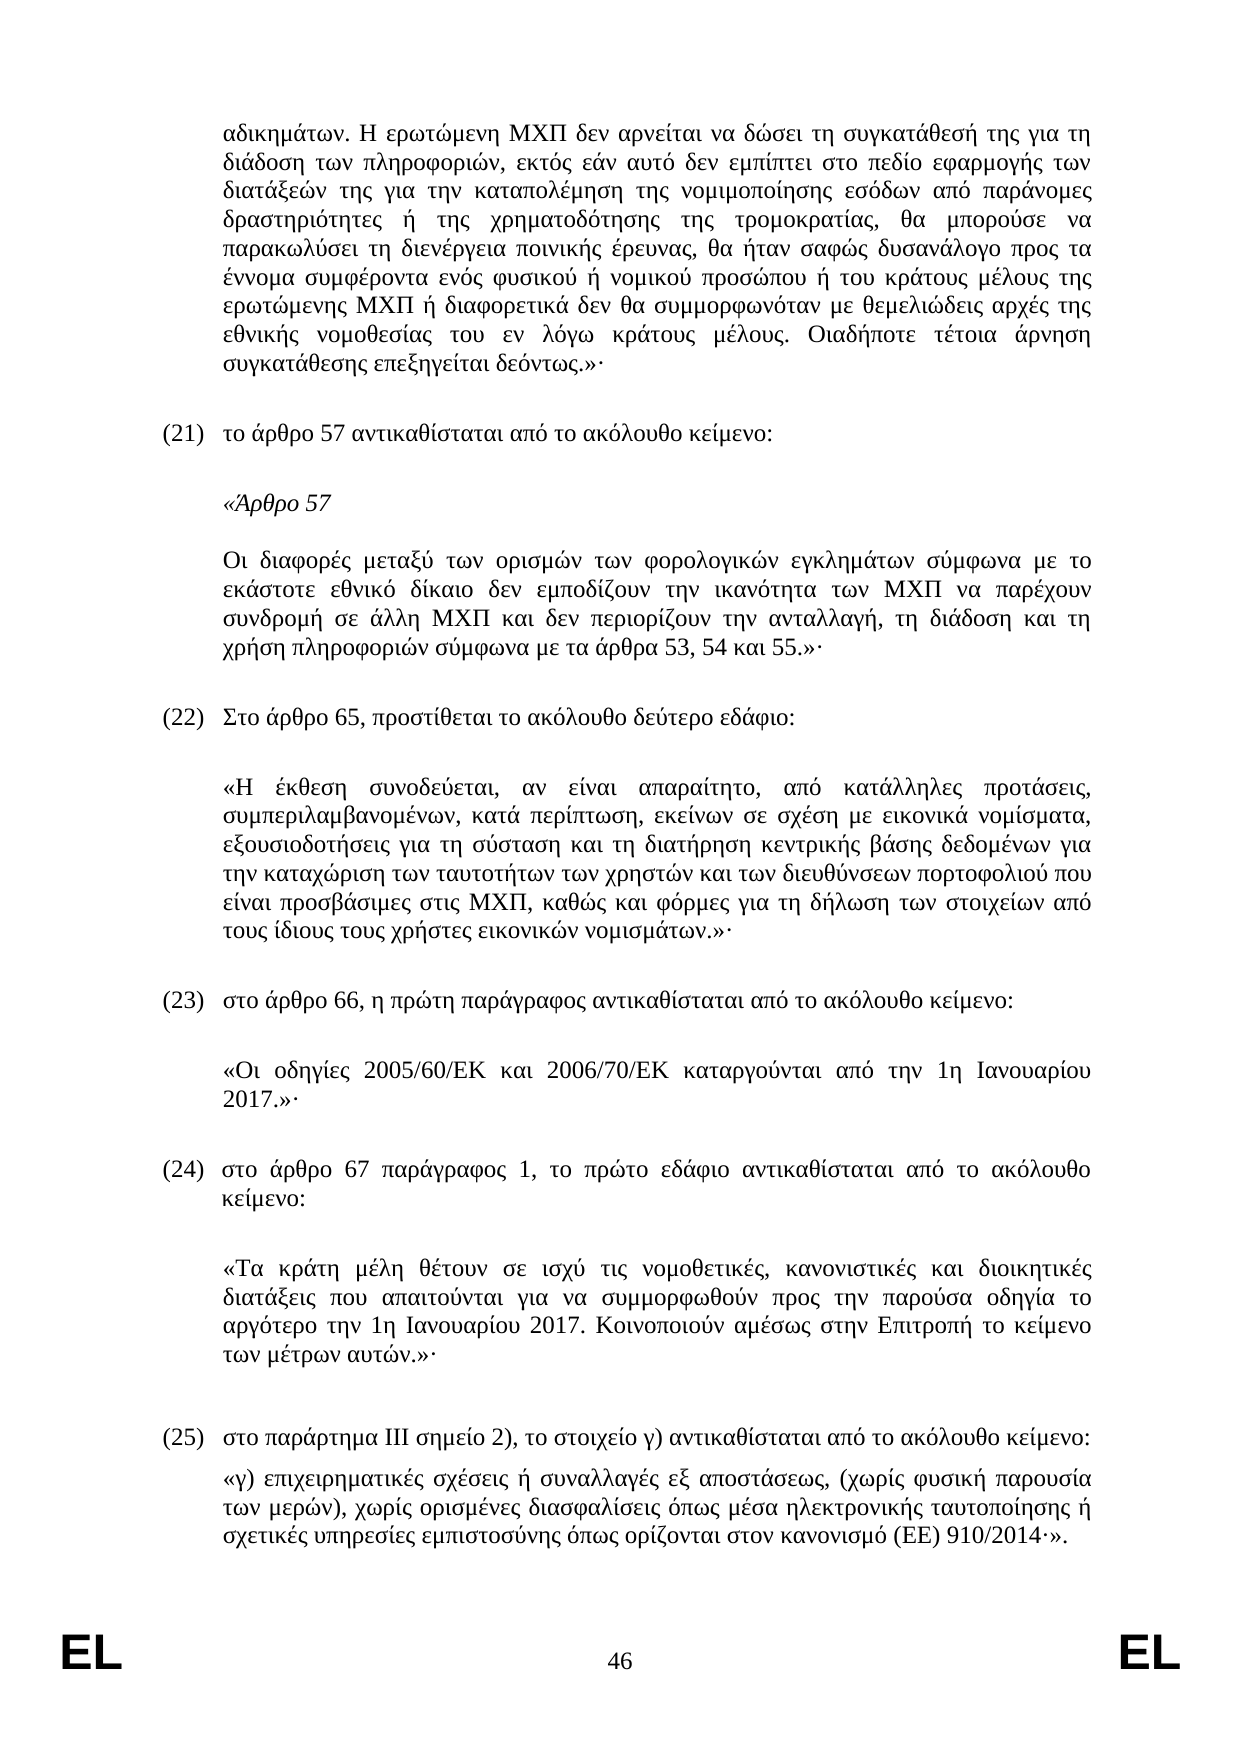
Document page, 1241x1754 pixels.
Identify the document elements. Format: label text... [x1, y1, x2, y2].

list Οι διαφορές μεταξύ των ορισμών των φορολογικών εγκλημάτων σύμφωνα με το εκάστοτε εθνικό δίκαιο δεν εμποδίζουν την ικανότητα των ΜΧΠ να παρέχουν συνδρομή σε άλλη ΜΧΠ και δεν περιορίζουν την ανταλλαγή, τη διάδοση και τη χρήση πληροφοριών σύμφωνα με τα άρθρα 53, 54 και 55.»· [223, 546, 1093, 661]
list «Η έκθεση συνοδεύεται, αν είναι απαραίτητο, από κατάλληλες προτάσεις, συμπεριλαμβανομένων, κατά περίπτωση, εκείνων σε σχέση με εικονικά νομίσματα, εξουσιοδοτήσεις για τη σύσταση και τη διατήρηση κεντρικής βάσης δεδομένων για την καταχώριση των ταυτοτήτων των χρηστών και των διευθύνσεων πορτοφολιού που είναι προσβάσιμες στις ΜΧΠ, καθώς και φόρμες για τη δήλωση των στοιχείων από τους ίδιους τους χρήστες εικονικών νομισμάτων.»· [223, 772, 1093, 944]
text «γ) επιχειρηματικές σχέσεις ή συναλλαγές εξ αποστάσεως, (χωρίς φυσική παρουσία των μερών), χωρίς ορισμένες διασφαλίσεις όπως μέσα ηλεκτρονικής ταυτοποίησης ή σχετικές υπηρεσίες εμπιστοσύνης όπως ορίζονται στον κανονισμό (ΕΕ) 910/2014·». [223, 1463, 1093, 1549]
list (24) στο άρθρο 67 παράγραφος 1, το πρώτο εδάφιο αντικαθίσταται από το ακόλουθο κείμενο: [162, 1154, 1093, 1212]
list (23) στο άρθρο 66, η πρώτη παράγραφος αντικαθίσταται από το ακόλουθο κείμενο: [162, 986, 1093, 1014]
list «Οι οδηγίες 2005/60/ΕΚ και 2006/70/ΕΚ καταργούνται από την 1η Ιανουαρίου 2017.»· [223, 1056, 1093, 1113]
list (21) το άρθρο 57 αντικαθίσταται από το ακόλουθο κείμενο: [162, 418, 1093, 447]
list (25) στο παράρτημα III σημείο 2), το στοιχείο γ) αντικαθίσταται από το ακόλουθο κείμενο: [162, 1422, 1093, 1451]
list (22) Στο άρθρο 65, προστίθεται το ακόλουθο δεύτερο εδάφιο: [162, 702, 1093, 731]
list «Τα κράτη μέλη θέτουν σε ισχύ τις νομοθετικές, κανονιστικές και διοικητικές διατάξεις που απαιτούνται για να συμμορφωθούν προς την παρούσα οδηγία το αργότερο την 1η Ιανουαρίου 2017. Κοινοποιούν αμέσως στην Επιτροπή το κείμενο των μέτρων αυτών.»· [223, 1253, 1093, 1368]
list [223, 118, 1093, 377]
list «Άρθρο 57 [223, 488, 1093, 517]
